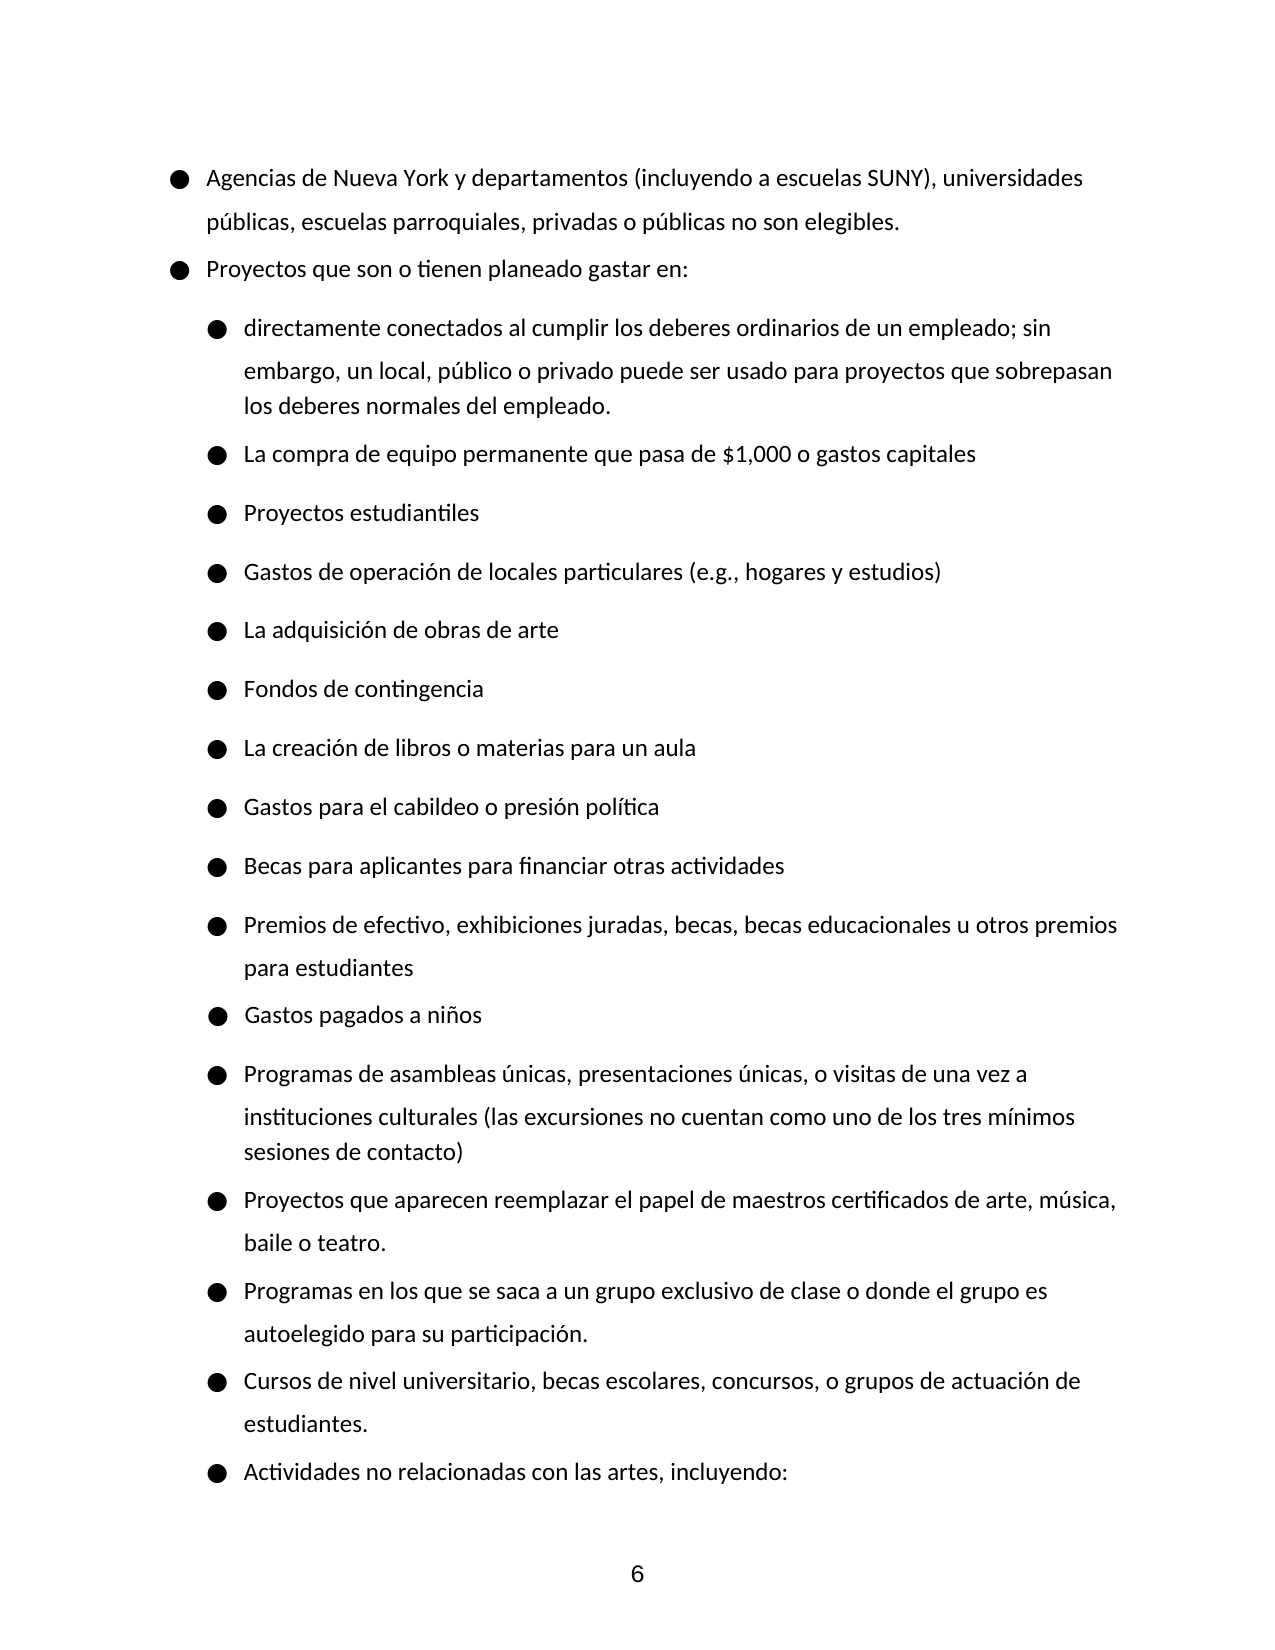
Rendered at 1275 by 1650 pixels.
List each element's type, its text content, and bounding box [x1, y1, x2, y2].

list Programas en los que se saca a un grupo exclusivo de clase o donde el grupo es autoelegido para su participación. [206, 1262, 1125, 1348]
list La creación de libros o materias para un aula [206, 719, 1125, 771]
list Becas para aplicantes para financiar otras actividades [206, 837, 1125, 888]
list Proyectos que son o tienen planeado gastar en: [169, 241, 1125, 292]
list Premios de efectivo, exhibiciones juradas, becas, becas educacionales u otros premios para estudiantes [206, 896, 1125, 982]
list Proyectos que aparecen reemplazar el papel de maestros certificados de arte, música, baile o teatro. [206, 1171, 1125, 1258]
list Agencias de Nueva York y departamentos (incluyendo a escuelas SUNY), universidades públicas, escuelas parroquiales, privadas o públicas no son elegibles. [169, 150, 1125, 236]
list Gastos de operación de locales particulares (e.g., hogares y estudios) [206, 543, 1125, 594]
list La adquisición de obras de arte [206, 602, 1125, 653]
list La compra de equipo permanente que pasa de $1,000 o gastos capitales [206, 425, 1125, 476]
list Actividades no relacionadas con las artes, incluyendo: [206, 1443, 1125, 1495]
list Cursos de nivel universitario, becas escolares, concursos, o grupos de actuación de estudiantes. [206, 1353, 1125, 1439]
list directamente conectados al cumplir los deberes ordinarios de un empleado; sin embargo, un local, público o privado puede ser usado para proyectos que sobrepasan los deberes normales del empleado. [206, 299, 1125, 421]
list Programas de asambleas únicas, presentaciones únicas, o visitas de una vez a instituciones culturales (las excursiones no cuentan como uno de los tres mínimos sesiones de contacto) [206, 1046, 1125, 1167]
list Gastos para el cabildeo o presión política [206, 778, 1125, 829]
list Gastos pagados a niños [207, 987, 1125, 1038]
list Fondos de contingencia [206, 661, 1125, 712]
list Proyectos estudiantiles [206, 484, 1125, 535]
